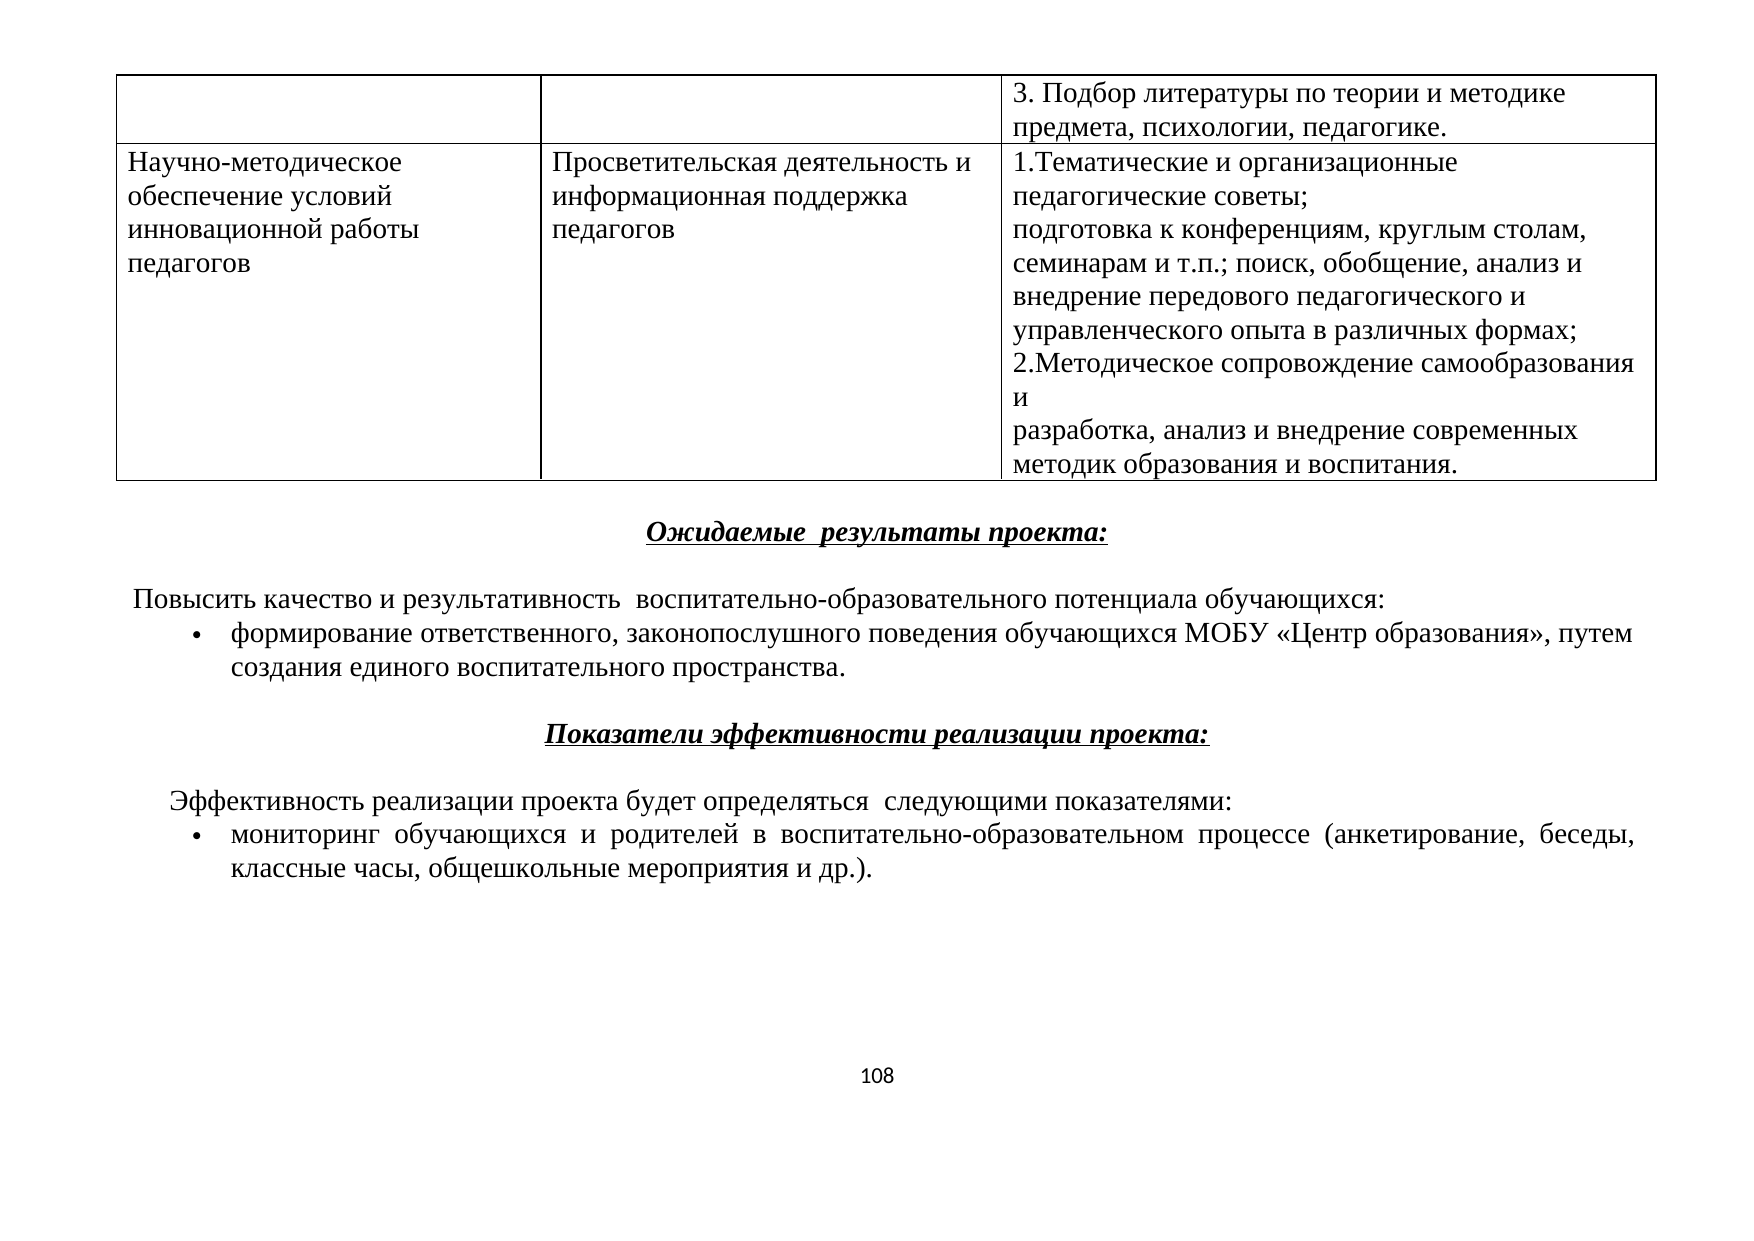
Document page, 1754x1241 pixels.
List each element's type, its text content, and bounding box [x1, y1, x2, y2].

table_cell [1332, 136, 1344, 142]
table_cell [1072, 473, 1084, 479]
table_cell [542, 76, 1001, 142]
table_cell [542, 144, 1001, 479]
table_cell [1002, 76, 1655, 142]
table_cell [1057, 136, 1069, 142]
text Показатели эффективности реализации проекта: [118, 716, 1636, 749]
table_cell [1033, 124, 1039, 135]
text Ожидаемые результаты проекта: [118, 514, 1636, 548]
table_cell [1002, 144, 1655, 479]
list формирование ответственного, законопослушного поведения обучающихся МОБУ «Центр образования», путем создания единого воспитательного пространства. [193, 615, 1636, 682]
text Повысить качество и результативность воспитательно-образовательного потенциала обучающихся: [118, 582, 1636, 615]
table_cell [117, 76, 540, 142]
text Эффективность реализации проекта будет определяться следующими показателями: [118, 783, 1636, 816]
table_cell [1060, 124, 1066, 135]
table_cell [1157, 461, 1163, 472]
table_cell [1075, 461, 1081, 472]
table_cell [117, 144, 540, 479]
list мониторинг обучающихся и родителей в воспитательно-образовательном процессе (анкетирование, беседы, классные часы, общешкольные мероприятия и др.). [193, 816, 1636, 883]
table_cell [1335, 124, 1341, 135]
